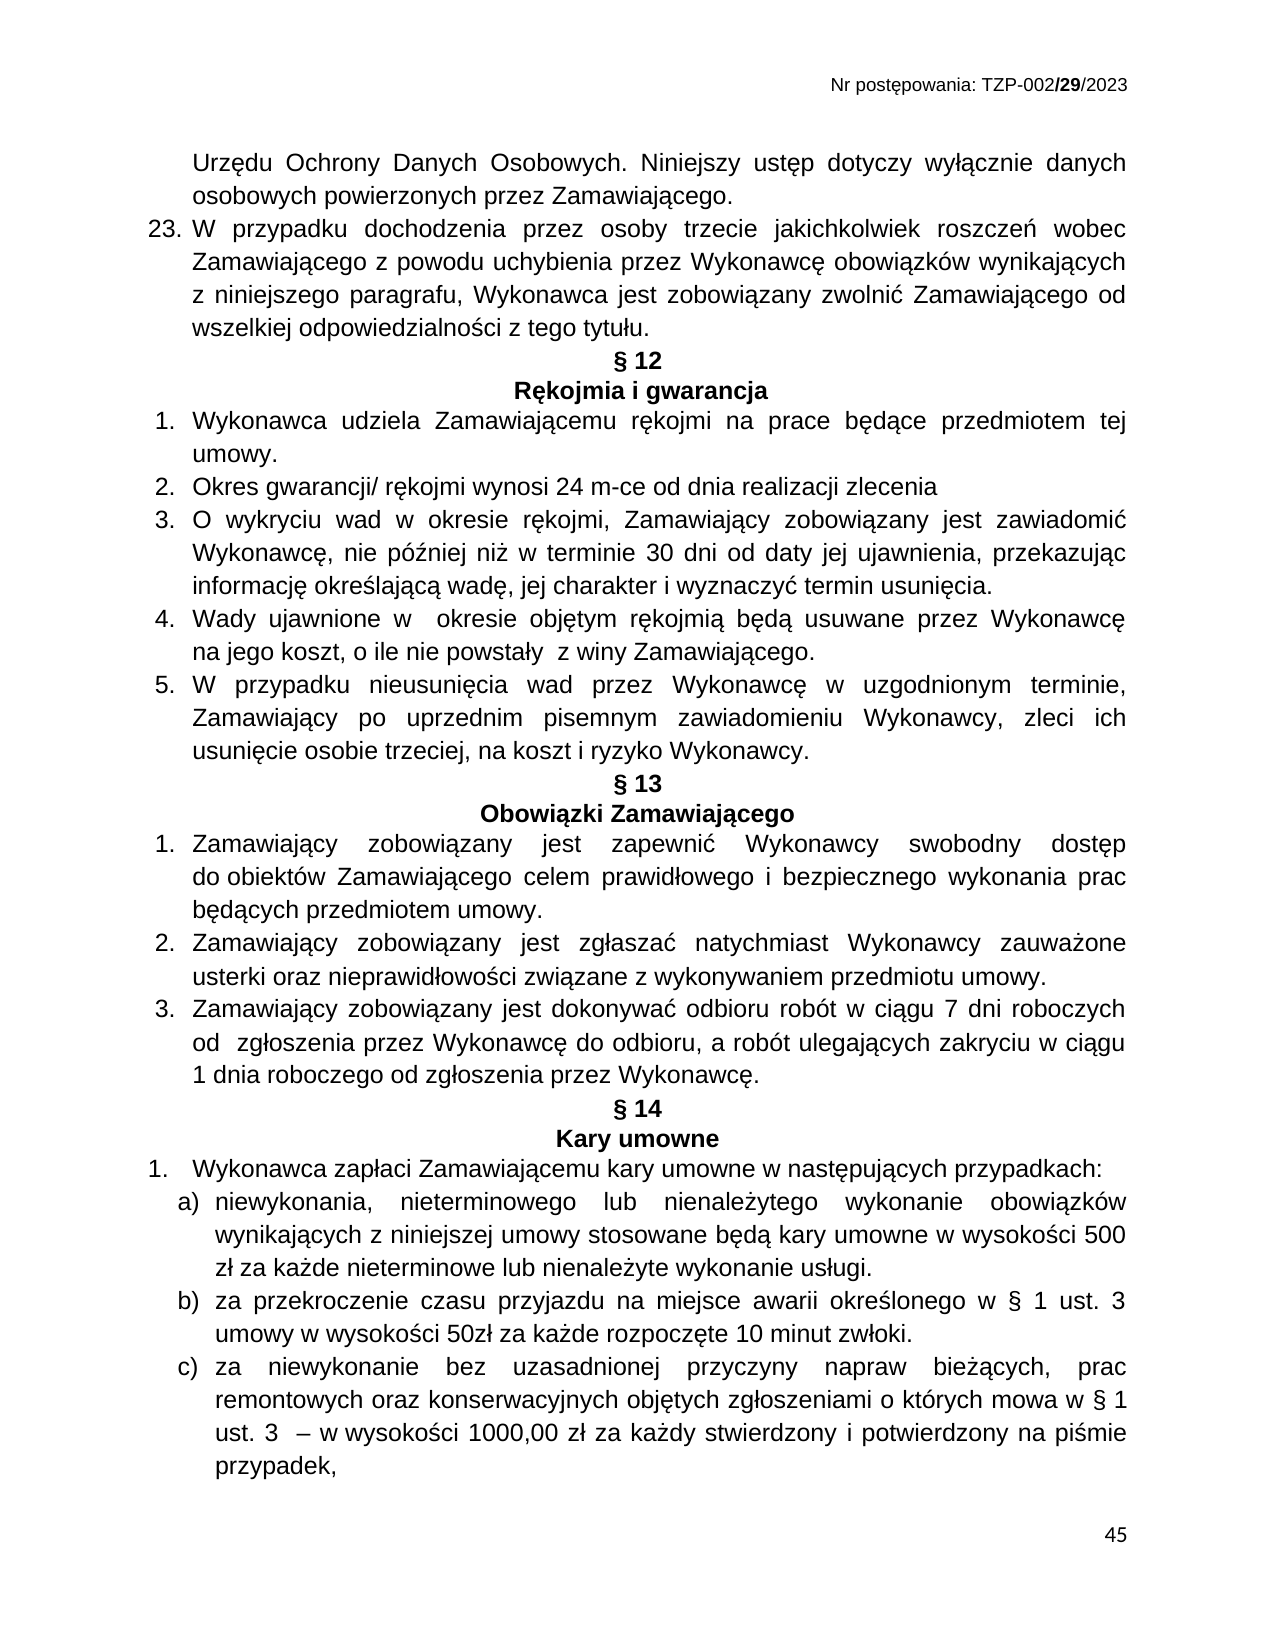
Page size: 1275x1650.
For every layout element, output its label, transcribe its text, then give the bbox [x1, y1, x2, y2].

list Wady ujawnione w okresie objętym rękojmią będą usuwane przez Wykonawcę na jego koszt, o ile nie powstały z winy Zamawiającego. [154, 604, 1127, 666]
text § 12 [148, 346, 1127, 374]
list Zamawiający zobowiązany jest zapewnić Wykonawcy swobodny dostęp do obiektów Zamawiającego celem prawidłowego i bezpiecznego wykonania prac będących przedmiotem umowy. [154, 829, 1127, 924]
text § 14 [148, 1093, 1127, 1122]
list Wykonawca udziela Zamawiającemu rękojmi na prace będące przedmiotem tej umowy. [154, 406, 1127, 468]
list W przypadku dochodzenia przez osoby trzecie jakichkolwiek roszczeń wobec Zamawiającego z powodu uchybienia przez Wykonawcę obowiązków wynikających z niniejszego paragrafu, Wykonawca jest zobowiązany zwolnić Zamawiającego od wszelkiej odpowiedzialności z tego tytułu. [148, 214, 1127, 341]
list Okres gwarancji/ rękojmi wynosi 24 m-ce od dnia realizacji zlecenia [154, 472, 1127, 501]
text Kary umowne [148, 1124, 1127, 1152]
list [148, 148, 1127, 209]
list Wykonawca zapłaci Zamawiającemu kary umowne w następujących przypadkach: [148, 1154, 1127, 1182]
list O wykryciu wad w okresie rękojmi, Zamawiający zobowiązany jest zawiadomić Wykonawcę, nie później niż w terminie 30 dni od daty jej ujawnienia, przekazując informację określającą wadę, jej charakter i wyznaczyć termin usunięcia. [154, 505, 1127, 600]
list za niewykonanie bez uzasadnionej przyczyny napraw bieżących, prac remontowych oraz konserwacyjnych objętych zgłoszeniami o których mowa w § 1 ust. 3 – w wysokości 1000,00 zł za każdy stwierdzony i potwierdzony na piśmie przypadek, [177, 1352, 1127, 1480]
text Obowiązki Zamawiającego [148, 799, 1127, 828]
list niewykonania, nieterminowego lub nienależytego wykonanie obowiązków wynikających z niniejszej umowy stosowane będą kary umowne w wysokości 500 zł za każde nieterminowe lub nienależyte wykonanie usługi. [177, 1187, 1127, 1282]
text Rękojmia i gwarancja [148, 376, 1127, 404]
list W przypadku nieusunięcia wad przez Wykonawcę w uzgodnionym terminie, Zamawiający po uprzednim pisemnym zawiadomieniu Wykonawcy, zleci ich usunięcie osobie trzeciej, na koszt i ryzyko Wykonawcy. [154, 670, 1127, 765]
list Zamawiający zobowiązany jest zgłaszać natychmiast Wykonawcy zauważone usterki oraz nieprawidłowości związane z wykonywaniem przedmiotu umowy. [154, 928, 1127, 990]
list Zamawiający zobowiązany jest dokonywać odbioru robót w ciągu 7 dni roboczych od zgłoszenia przez Wykonawcę do odbioru, a robót ulegających zakryciu w ciągu 1 dnia roboczego od zgłoszenia przez Wykonawcę. [154, 994, 1127, 1089]
list za przekroczenie czasu przyjazdu na miejsce awarii określonego w § 1 ust. 3 umowy w wysokości 50zł za każde rozpoczęte 10 minut zwłoki. [177, 1286, 1127, 1348]
text § 13 [148, 769, 1127, 798]
